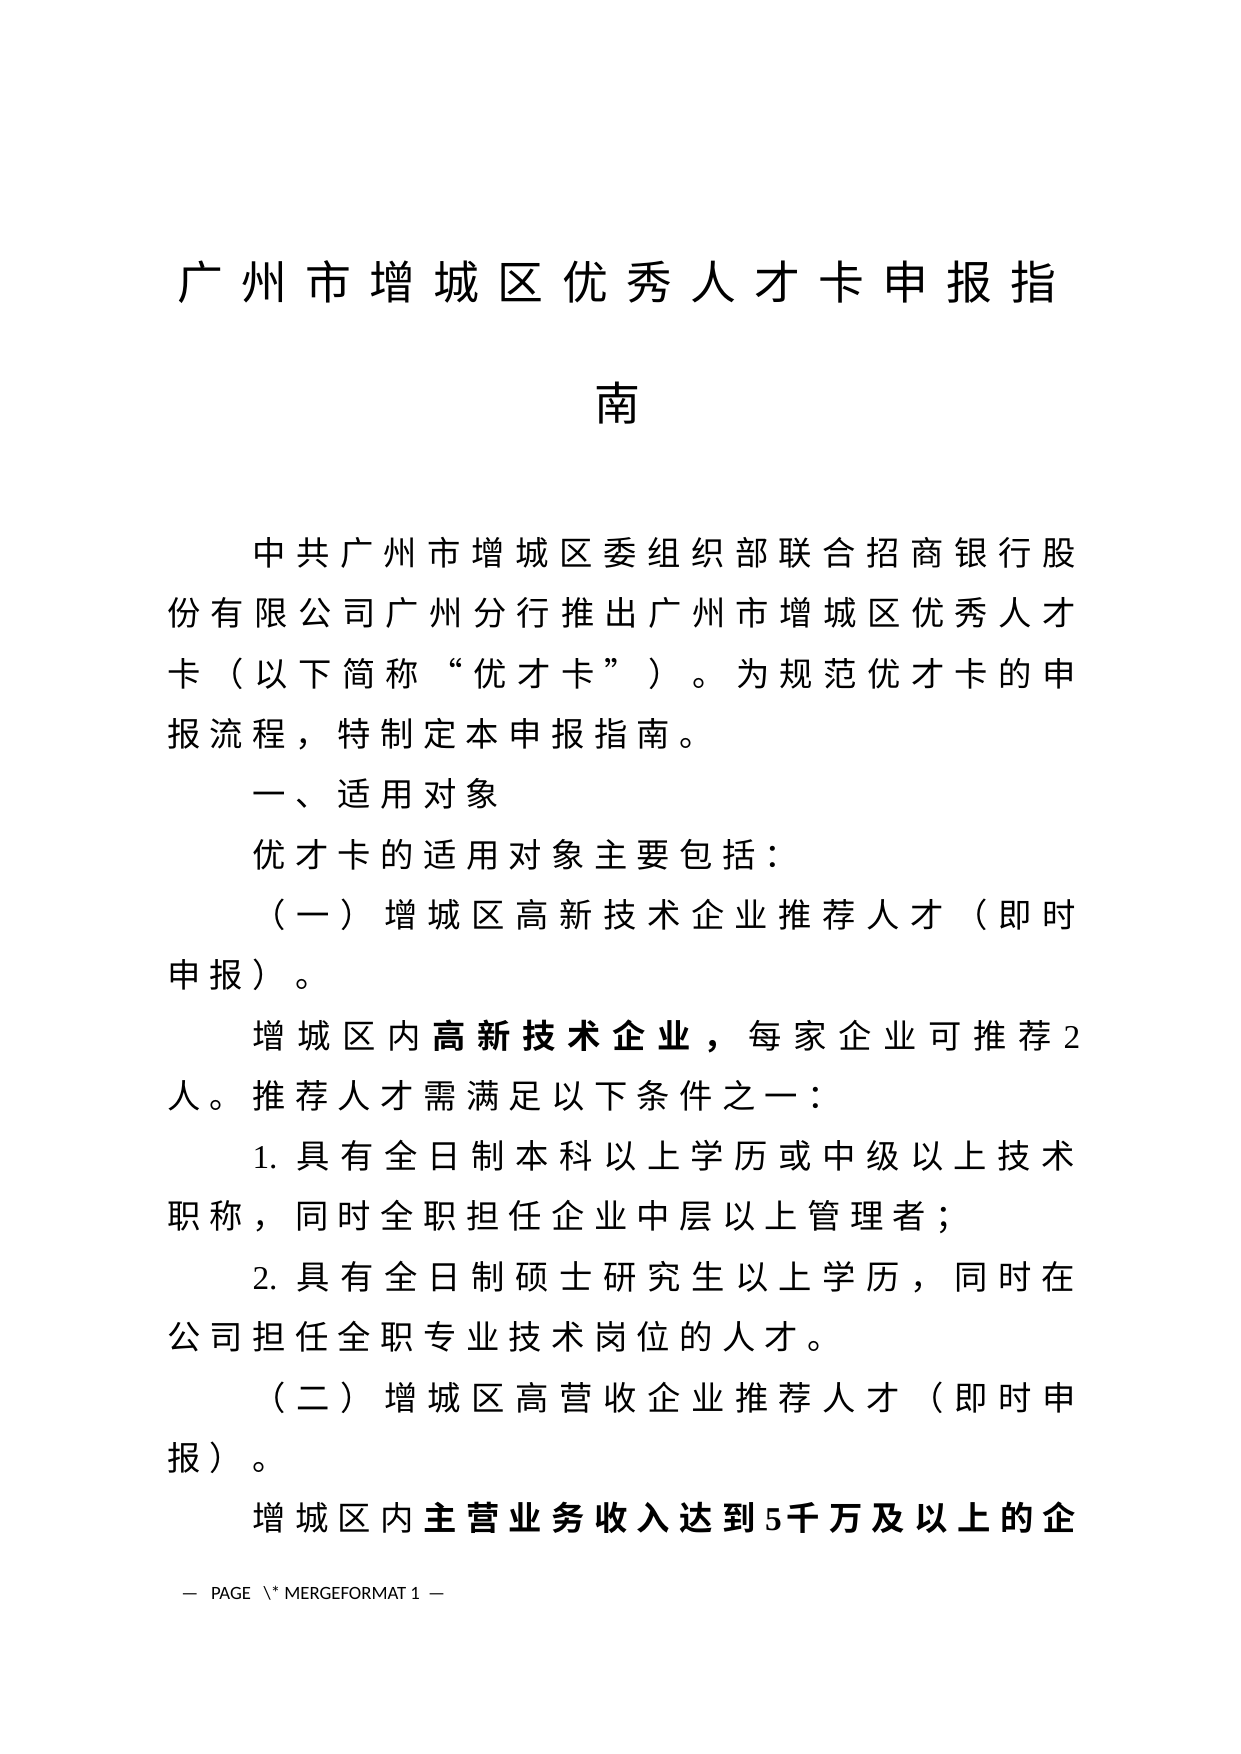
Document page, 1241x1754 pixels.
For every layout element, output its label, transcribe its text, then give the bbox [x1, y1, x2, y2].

text 1.具有全日制本科以上学历或中级以上技术职称，同时全职担任企业中层以上管理者； [167, 1124, 1085, 1245]
text 增城区内高新技术企业，每家企业可推荐2人。推荐人才需满足以下条件之一： [167, 1003, 1085, 1124]
text 广州市增城区优秀人才卡申报指南 [167, 219, 1085, 461]
text （一）增城区高新技术企业推荐人才（即时申报）。 [167, 883, 1085, 1003]
text 2.具有全日制硕士研究生以上学历，同时在公司担任全职专业技术岗位的人才。 [167, 1245, 1085, 1365]
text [167, 1486, 1085, 1546]
text （二）增城区高营收企业推荐人才（即时申报）。 [167, 1365, 1085, 1486]
text 中共广州市增城区委组织部联合招商银行股份有限公司广州分行推出广州市增城区优秀人才卡（以下简称“优才卡”）。为规范优才卡的申报流程，特制定本申报指南。 [167, 521, 1085, 762]
text 一、适用对象 [167, 762, 1085, 822]
text 优才卡的适用对象主要包括： [167, 822, 1085, 883]
